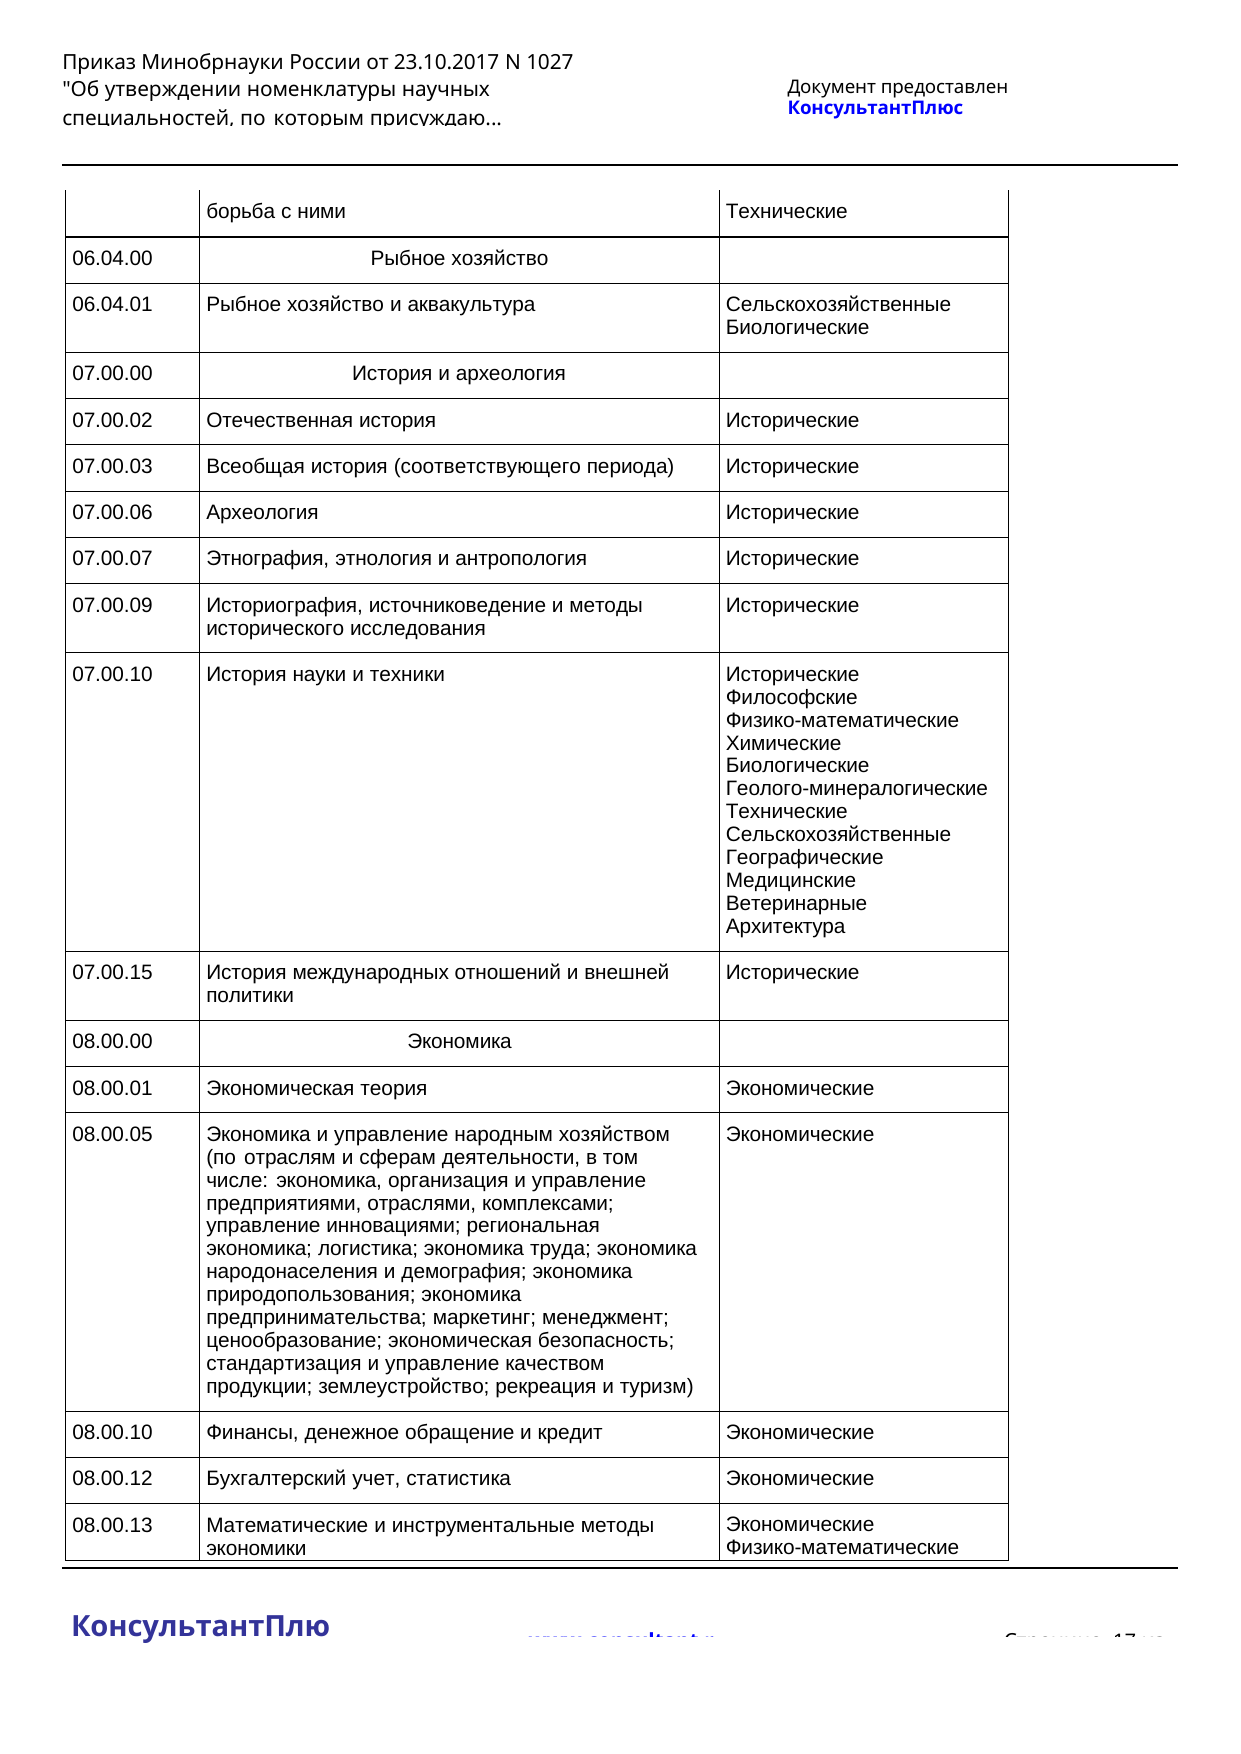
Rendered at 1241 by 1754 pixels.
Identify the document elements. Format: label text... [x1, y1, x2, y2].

table_cell 06.04.01 [66, 284, 199, 352]
table_cell Исторические [720, 538, 1008, 583]
table_cell 07.00.07 [66, 538, 199, 583]
table_cell 07.00.00 [66, 353, 199, 398]
table_cell Экономическая теория [200, 1067, 719, 1112]
table_header борьба с ними [200, 190, 719, 236]
table_cell Экономика и управление народным хозяйством (по отраслям и сферам деятельности, в том числе: экономика, организация и управление предприятиями, отраслями, комплексами; управление инновациями; региональная экономика; логистика; экономика труда; экономика народонаселения и демография; экономика природопользования; экономика предпринимательства; маркетинг; менеджмент; ценообразование; экономическая безопасность; стандартизация и управление качеством продукции; землеустройство; рекреация и туризм) [200, 1113, 719, 1411]
table_cell Финансы, денежное обращение и кредит [200, 1412, 719, 1457]
table_cell 07.00.09 [66, 584, 199, 652]
table_cell Экономические [720, 1458, 1008, 1503]
table_cell [720, 353, 1008, 398]
table_cell Археология [200, 492, 719, 537]
table_cell [720, 1021, 1008, 1066]
table_cell Экономика [200, 1021, 719, 1066]
table_cell Экономические [720, 1113, 1008, 1411]
table_cell 08.00.00 [66, 1021, 199, 1066]
table_cell 08.00.13 [66, 1504, 199, 1560]
table_cell Историография, источниковедение и методы исторического исследования [200, 584, 719, 652]
table_cell 07.00.06 [66, 492, 199, 537]
table_cell 08.00.12 [66, 1458, 199, 1503]
table_cell 06.04.00 [66, 238, 199, 283]
table_cell Исторические Философские Физико-математические Химические Биологические Геолого-минералогические Технические Сельскохозяйственные Географические Медицинские Ветеринарные Архитектура [720, 653, 1008, 951]
table_cell [720, 238, 1008, 283]
table_cell Этнография, этнология и антропология [200, 538, 719, 583]
table_cell Сельскохозяйственные Биологические [720, 284, 1008, 352]
table_cell Всеобщая история (соответствующего периода) [200, 445, 719, 491]
table_cell История науки и техники [200, 653, 719, 951]
table_cell Математические и инструментальные методы экономики [200, 1504, 719, 1560]
table_header [66, 190, 199, 236]
table_cell 07.00.03 [66, 445, 199, 491]
table_cell Бухгалтерский учет, статистика [200, 1458, 719, 1503]
table_cell Исторические [720, 445, 1008, 491]
table_cell Исторические [720, 492, 1008, 537]
table_cell Исторические [720, 584, 1008, 652]
table_cell 07.00.15 [66, 952, 199, 1020]
table_cell История международных отношений и внешней политики [200, 952, 719, 1020]
table_cell 07.00.10 [66, 653, 199, 951]
table_cell Экономические [720, 1067, 1008, 1112]
table_cell Экономические [720, 1412, 1008, 1457]
table_cell Отечественная история [200, 399, 719, 444]
table_cell История и археология [200, 353, 719, 398]
table_cell 08.00.05 [66, 1113, 199, 1411]
table_cell Рыбное хозяйство и аквакультура [200, 284, 719, 352]
table_cell 08.00.01 [66, 1067, 199, 1112]
table_cell Исторические [720, 399, 1008, 444]
table_cell Рыбное хозяйство [200, 238, 719, 283]
table_header Технические [720, 190, 1008, 236]
table_cell Исторические [720, 952, 1008, 1020]
table_cell 08.00.10 [66, 1412, 199, 1457]
table_cell Экономические Физико-математические [720, 1504, 1008, 1560]
table_cell 07.00.02 [66, 399, 199, 444]
